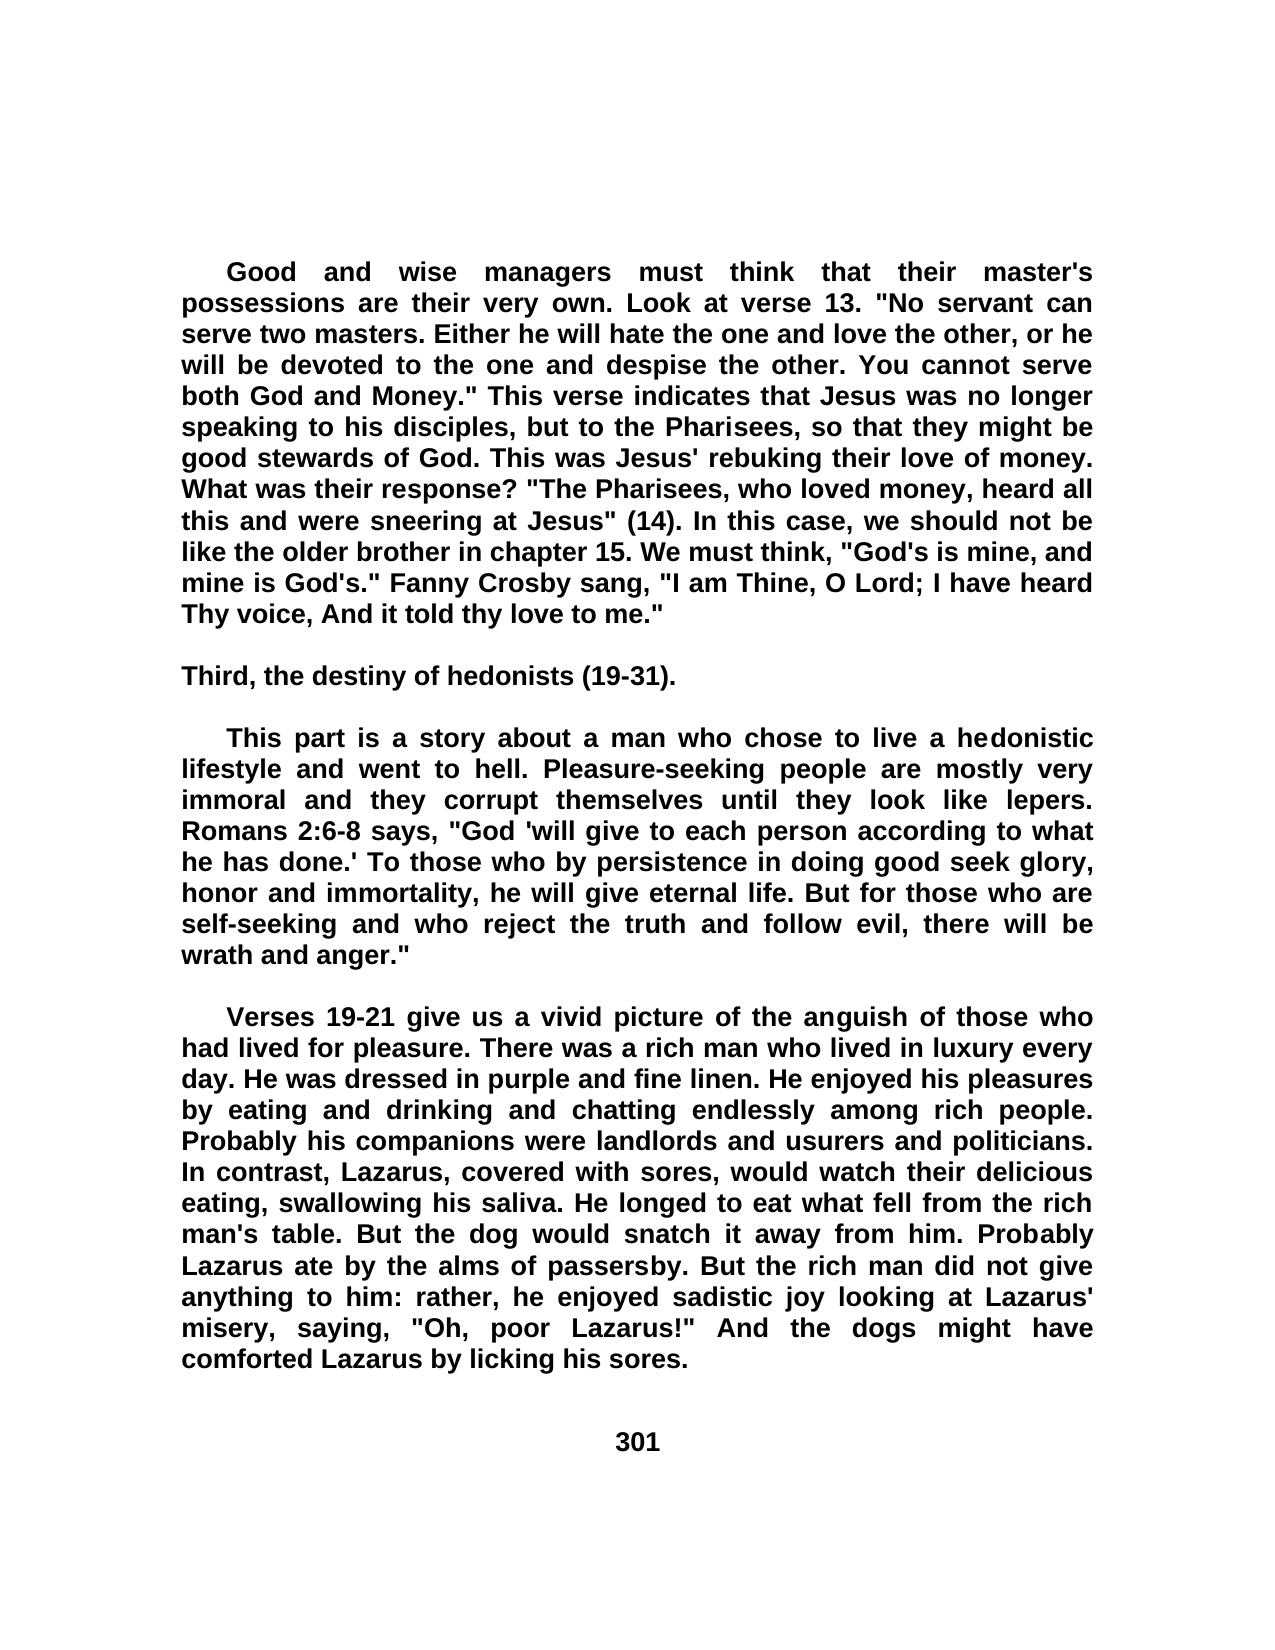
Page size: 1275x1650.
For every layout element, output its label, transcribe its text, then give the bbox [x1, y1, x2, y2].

text Verses 19-21 give us a vivid picture of the anguish of those who had lived for pleasure. There was a rich man who lived in luxury every day. He was dressed in purple and fine linen. He enjoyed his pleasures by eating and drinking and chatting endlessly among rich people. Probably his companions were landlords and usurers and politicians. In contrast, Lazarus, covered with sores, would watch their delicious eating, swallowing his saliva. He longed to eat what fell from the rich man's table. But the dog would snatch it away from him. Probably Lazarus ate by the alms of passersby. But the rich man did not give anything to him: rather, he enjoyed sadistic joy looking at Lazarus' misery, saying, "Oh, poor Lazarus!" And the dogs might have comforted Lazarus by licking his sores. [181, 1001, 1094, 1373]
text Third, the destiny of hedonists (19-31). [181, 659, 1094, 691]
text Good and wise managers must think that their master's possessions are their very own. Look at verse 13. "No servant can serve two masters. Either he will hate the one and love the other, or he will be devoted to the one and despise the other. You cannot serve both God and Money." This verse indicates that Jesus was no longer speaking to his disciples, but to the Pharisees, so that they might be good stewards of God. This was Jesus' rebuking their love of money. What was their response? "The Pharisees, who loved money, heard all this and were sneering at Jesus" (14). In this case, we should not be like the older brother in chapter 15. We must think, "God's is mine, and mine is God's." Fanny Crosby sang, "I am Thine, O Lord; I have heard Thy voice, And it told thy love to me." [181, 256, 1094, 628]
text This part is a story about a man who chose to live a hedonistic lifestyle and went to hell. Pleasure-seeking people are mostly very immoral and they corrupt themselves until they look like lepers. Romans 2:6-8 says, "God 'will give to each person according to what he has done.' To those who by persistence in doing good seek glory, honor and immortality, he will give eternal life. But for those who are self-seeking and who reject the truth and follow evil, there will be wrath and anger." [181, 722, 1094, 970]
